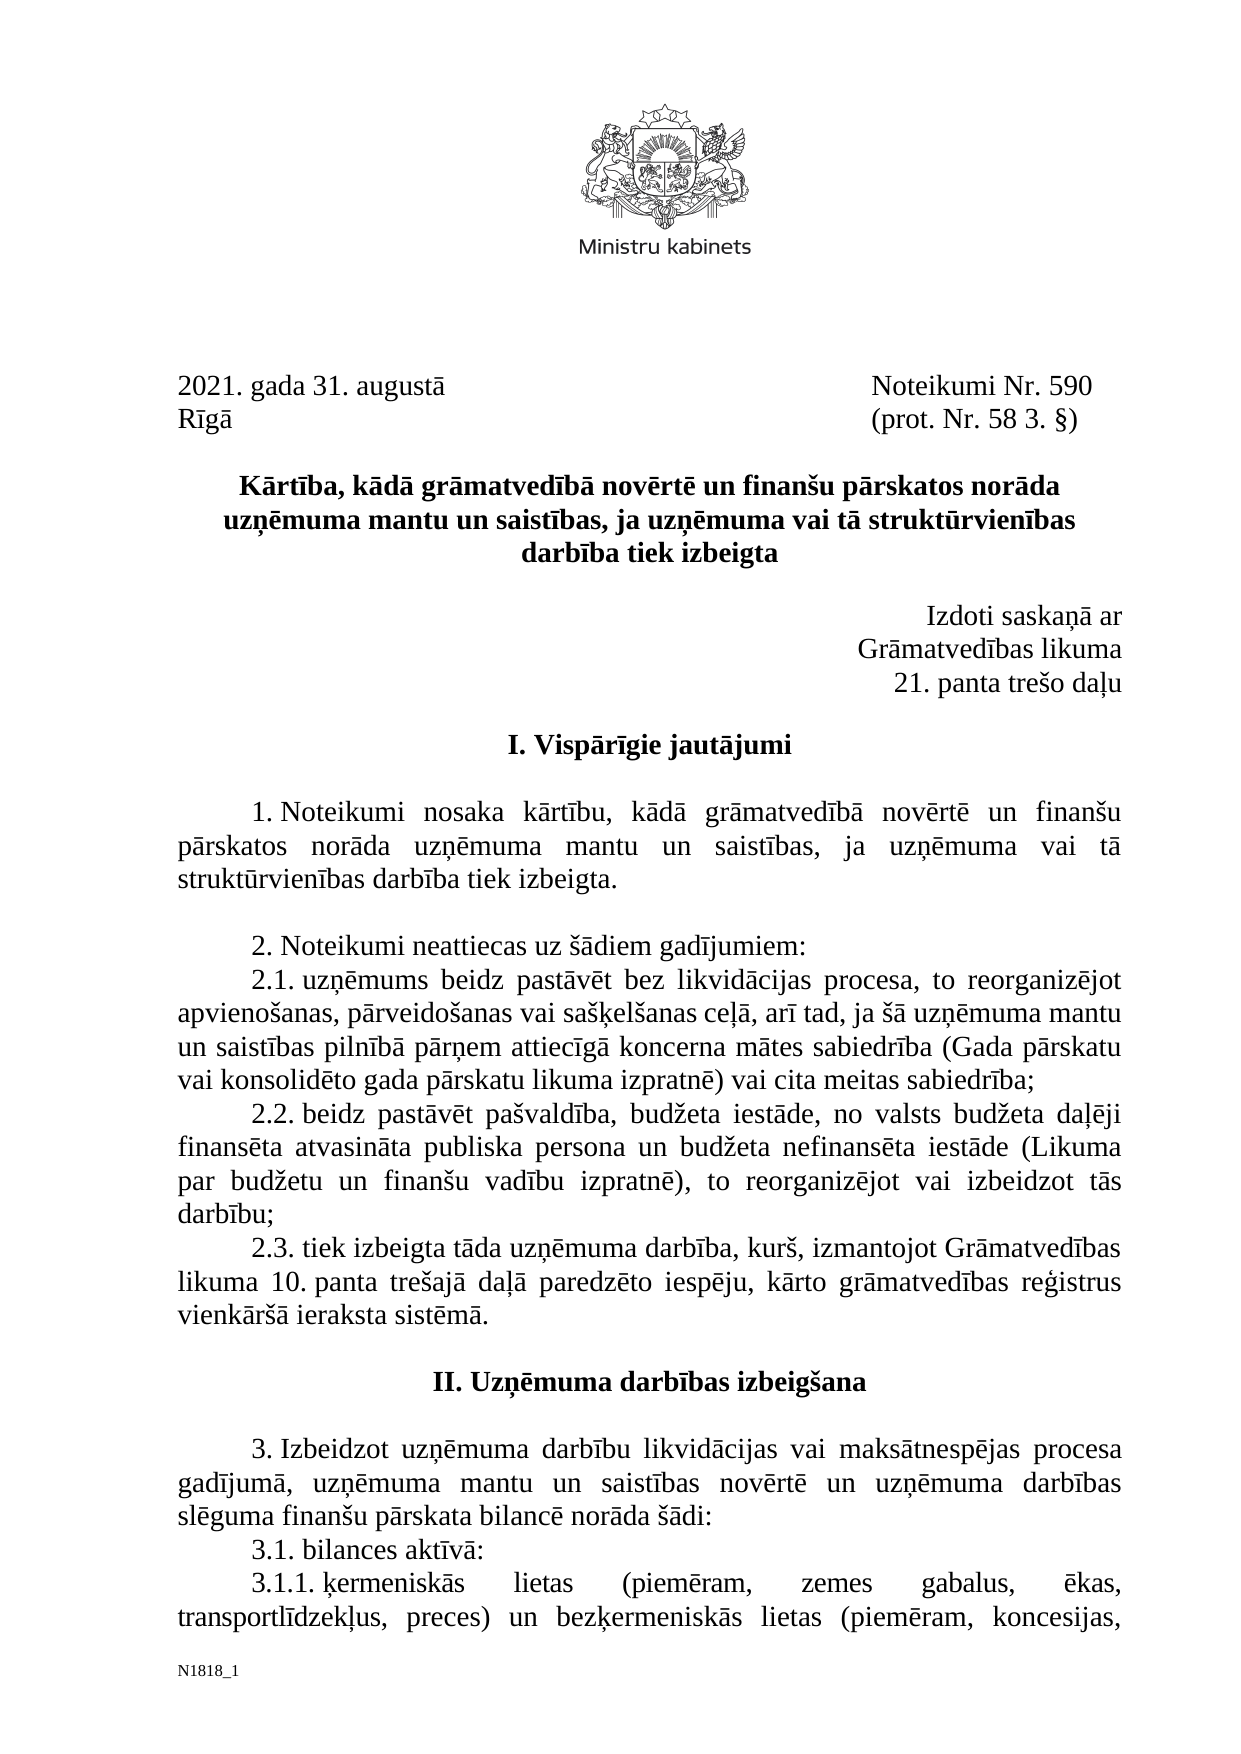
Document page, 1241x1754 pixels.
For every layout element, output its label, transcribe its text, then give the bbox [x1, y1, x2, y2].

text 2021. gada 31. augustā Noteikumi Nr. 590 [177, 368, 1122, 401]
text 2.3. tiek izbeigta tāda uzņēmuma darbība, kurš, izmantojot Grāmatvedības likuma 10. panta trešajā daļā paredzēto iespēju, kārto grāmatvedības reģistrus vienkāršā ieraksta sistēmā. [177, 1230, 1122, 1331]
picture [177, 102, 1152, 267]
text 2.1. uzņēmums beidz pastāvēt bez likvidācijas procesa, to reorganizējot apvienošanas, pārveidošanas vai sašķelšanas ceļā, arī tad, ja šā uzņēmuma mantu un saistības pilnībā pārņem attiecīgā koncerna mātes sabiedrība (Gada pārskatu vai konsolidēto gada pārskatu likuma izpratnē) vai cita meitas sabiedrība; [177, 962, 1122, 1096]
text I. Vispārīgie jautājumi [177, 727, 1122, 761]
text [177, 1566, 1122, 1633]
text 2. Noteikumi neattiecas uz šādiem gadījumiem: [177, 928, 1122, 962]
text 2.2. beidz pastāvēt pašvaldība, budžeta iestāde, no valsts budžeta daļēji finansēta atvasināta publiska persona un budžeta nefinansēta iestāde (Likuma par budžetu un finanšu vadību izpratnē), to reorganizējot vai izbeidzot tās darbību; [177, 1096, 1122, 1230]
text Grāmatvedības likuma [177, 631, 1122, 665]
text Rīgā (prot. Nr. 58 3. §) [177, 401, 1122, 435]
text II. Uzņēmuma darbības izbeigšana [177, 1364, 1122, 1398]
text Izdoti saskaņā ar [177, 598, 1122, 631]
text 21. panta trešo daļu [177, 665, 1122, 698]
text 1. Noteikumi nosaka kārtību, kādā grāmatvedībā novērtē un finanšu pārskatos norāda uzņēmuma mantu un saistības, ja uzņēmuma vai tā struktūrvienības darbība tiek izbeigta. [177, 794, 1122, 895]
text 3. Izbeidzot uzņēmuma darbību likvidācijas vai maksātnespējas procesa gadījumā, uzņēmuma mantu un saistības novērtē un uzņēmuma darbības slēguma finanšu pārskata bilancē norāda šādi: [177, 1431, 1122, 1532]
text 3.1. bilances aktīvā: [177, 1532, 1122, 1566]
text Kārtība, kādā grāmatvedībā novērtē un finanšu pārskatos norāda uzņēmuma mantu un saistības, ja uzņēmuma vai tā struktūrvienības darbība tiek izbeigta [177, 468, 1122, 569]
